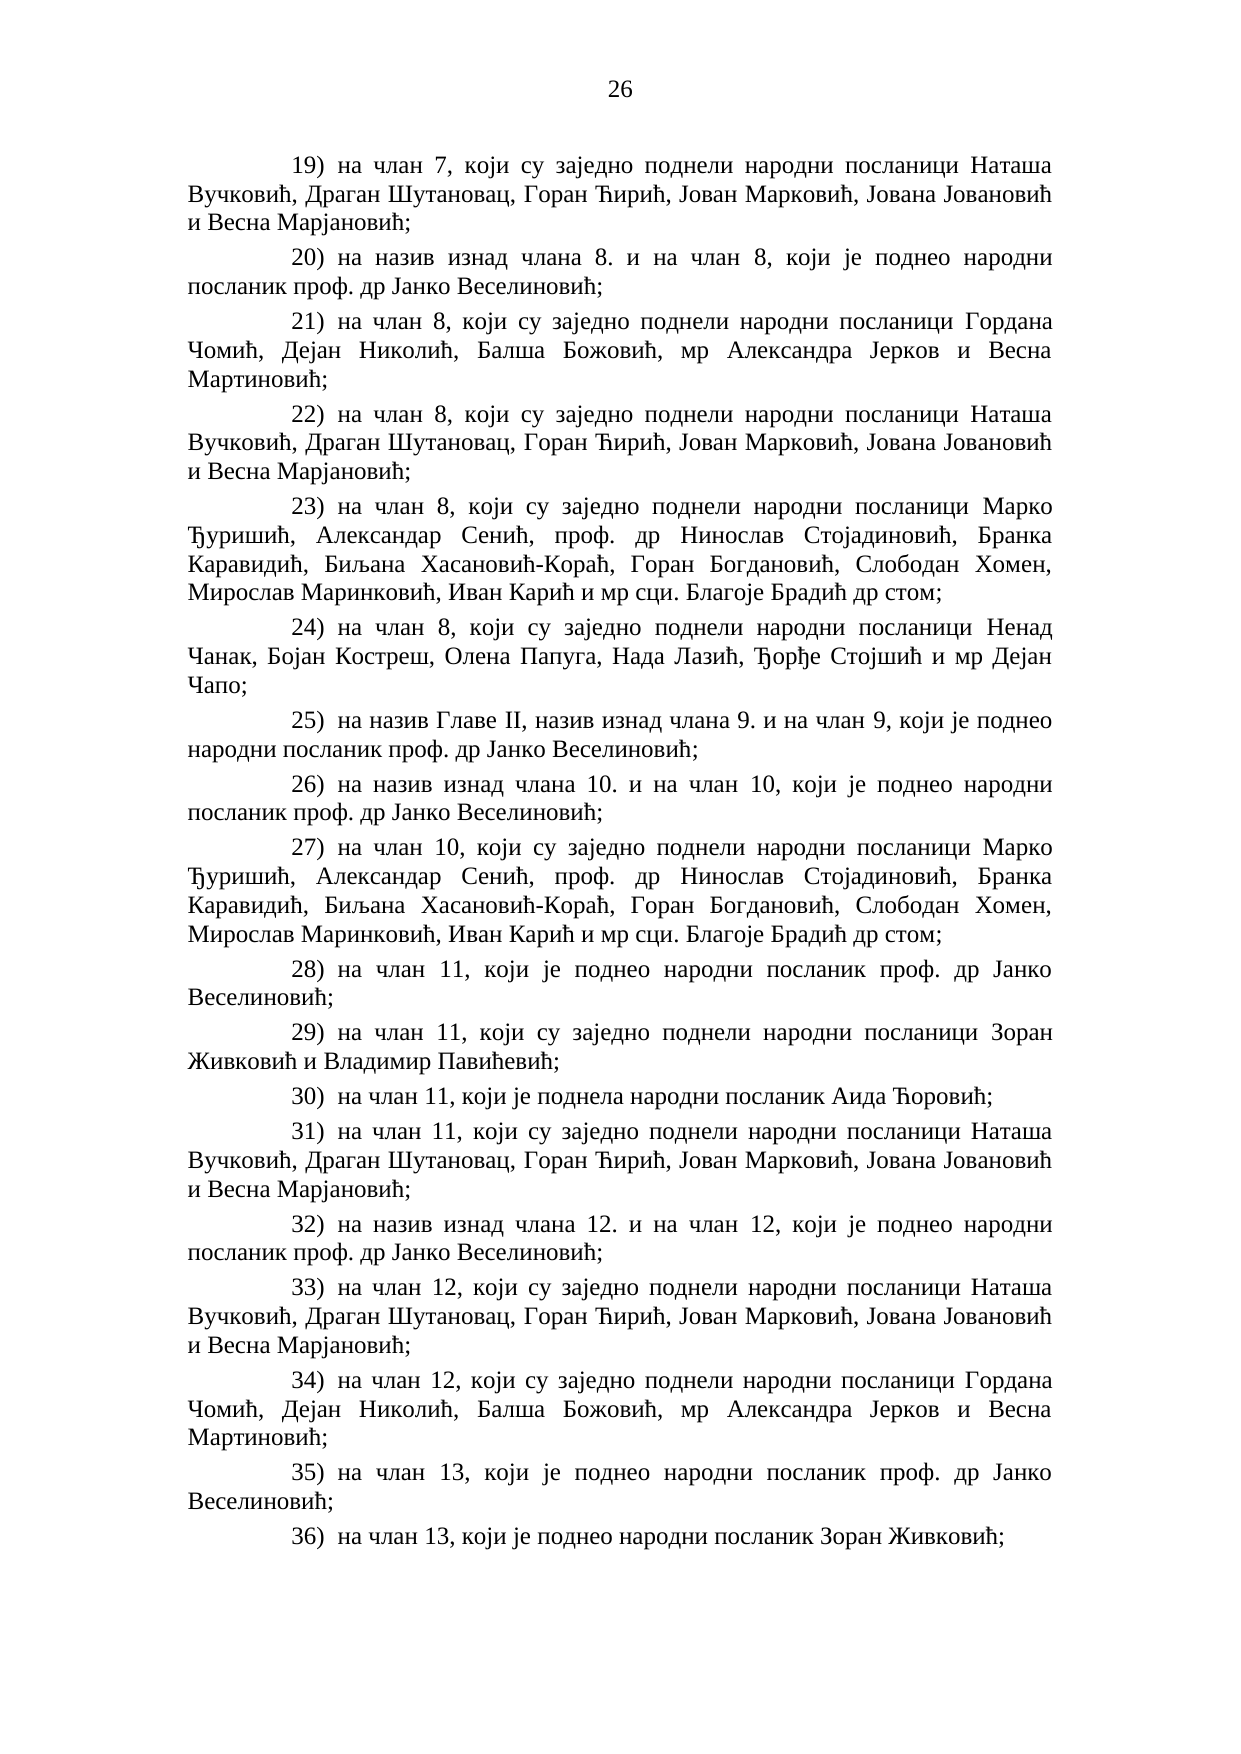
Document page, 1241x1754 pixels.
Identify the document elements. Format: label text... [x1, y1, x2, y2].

list на назив изнад члана 12. и на члан 12, који је поднео народни посланик проф. др Јанко Веселиновић; [187, 1209, 1053, 1266]
list на члан 10, који су заједно поднели народни посланици Марко Ђуришић, Александар Сенић, проф. др Нинослав Стојадиновић, Бранка Каравидић, Биљана Хасановић-Кораћ, Горан Богдановић, Слободан Хомен, Мирослав Маринковић, Иван Карић и мр сци. Благоје Брадић др стом; [187, 832, 1053, 947]
list на члан 11, који је поднео народни посланик проф. др Јанко Веселиновић; [187, 954, 1053, 1011]
list на члан 8, који су заједно поднели народни посланици Марко Ђуришић, Александар Сенић, проф. др Нинослав Стојадиновић, Бранка Каравидић, Биљана Хасановић-Кораћ, Горан Богдановић, Слободан Хомен, Мирослав Маринковић, Иван Карић и мр сци. Благоје Брадић др стом; [187, 491, 1053, 606]
list на члан 7, који су заједно поднели народни посланици Наташа Вучковић, Драган Шутановац, Горан Ћирић, Јован Марковић, Јована Јовановић и Весна Марјановић; [187, 150, 1053, 236]
list на назив изнад члана 10. и на члан 10, који је поднео народни посланик проф. др Јанко Веселиновић; [187, 769, 1053, 826]
list на назив изнад члана 8. и на члан 8, који је поднео народни посланик проф. др Јанко Веселиновић; [187, 242, 1053, 300]
list на члан 11, који су заједно поднели народни посланици Зоран Живковић и Владимир Павићевић; [187, 1017, 1053, 1075]
list на члан 12, који су заједно поднели народни посланици Гордана Чомић, Дејан Николић, Балша Божовић, мр Александра Јерков и Весна Мартиновић; [187, 1365, 1053, 1451]
list на члан 12, који су заједно поднели народни посланици Наташа Вучковић, Драган Шутановац, Горан Ћирић, Јован Марковић, Јована Јовановић и Весна Марјановић; [187, 1272, 1053, 1359]
list на назив Главе II, назив изнад члана 9. и на члан 9, који је поднео народни посланик проф. др Јанко Веселиновић; [187, 705, 1053, 762]
list на члан 11, који је поднела народни посланик Аида Ћоровић; [187, 1081, 1053, 1110]
list на члан 13, који је поднео народни посланик проф. др Јанко Веселиновић; [187, 1457, 1053, 1515]
list на члан 8, који су заједно поднели народни посланици Ненад Чанак, Бојан Костреш, Олена Папуга, Нада Лазић, Ђорђе Стојшић и мр Дејан Чапо; [187, 612, 1053, 699]
list на члан 11, који су заједно поднели народни посланици Наташа Вучковић, Драган Шутановац, Горан Ћирић, Јован Марковић, Јована Јовановић и Весна Марјановић; [187, 1116, 1053, 1202]
list на члан 8, који су заједно поднели народни посланици Гордана Чомић, Дејан Николић, Балша Божовић, мр Александра Јерков и Весна Мартиновић; [187, 306, 1053, 392]
list на члан 13, који је поднео народни посланик Зоран Живковић; [187, 1521, 1053, 1550]
list на члан 8, који су заједно поднели народни посланици Наташа Вучковић, Драган Шутановац, Горан Ћирић, Јован Марковић, Јована Јовановић и Весна Марјановић; [187, 399, 1053, 485]
